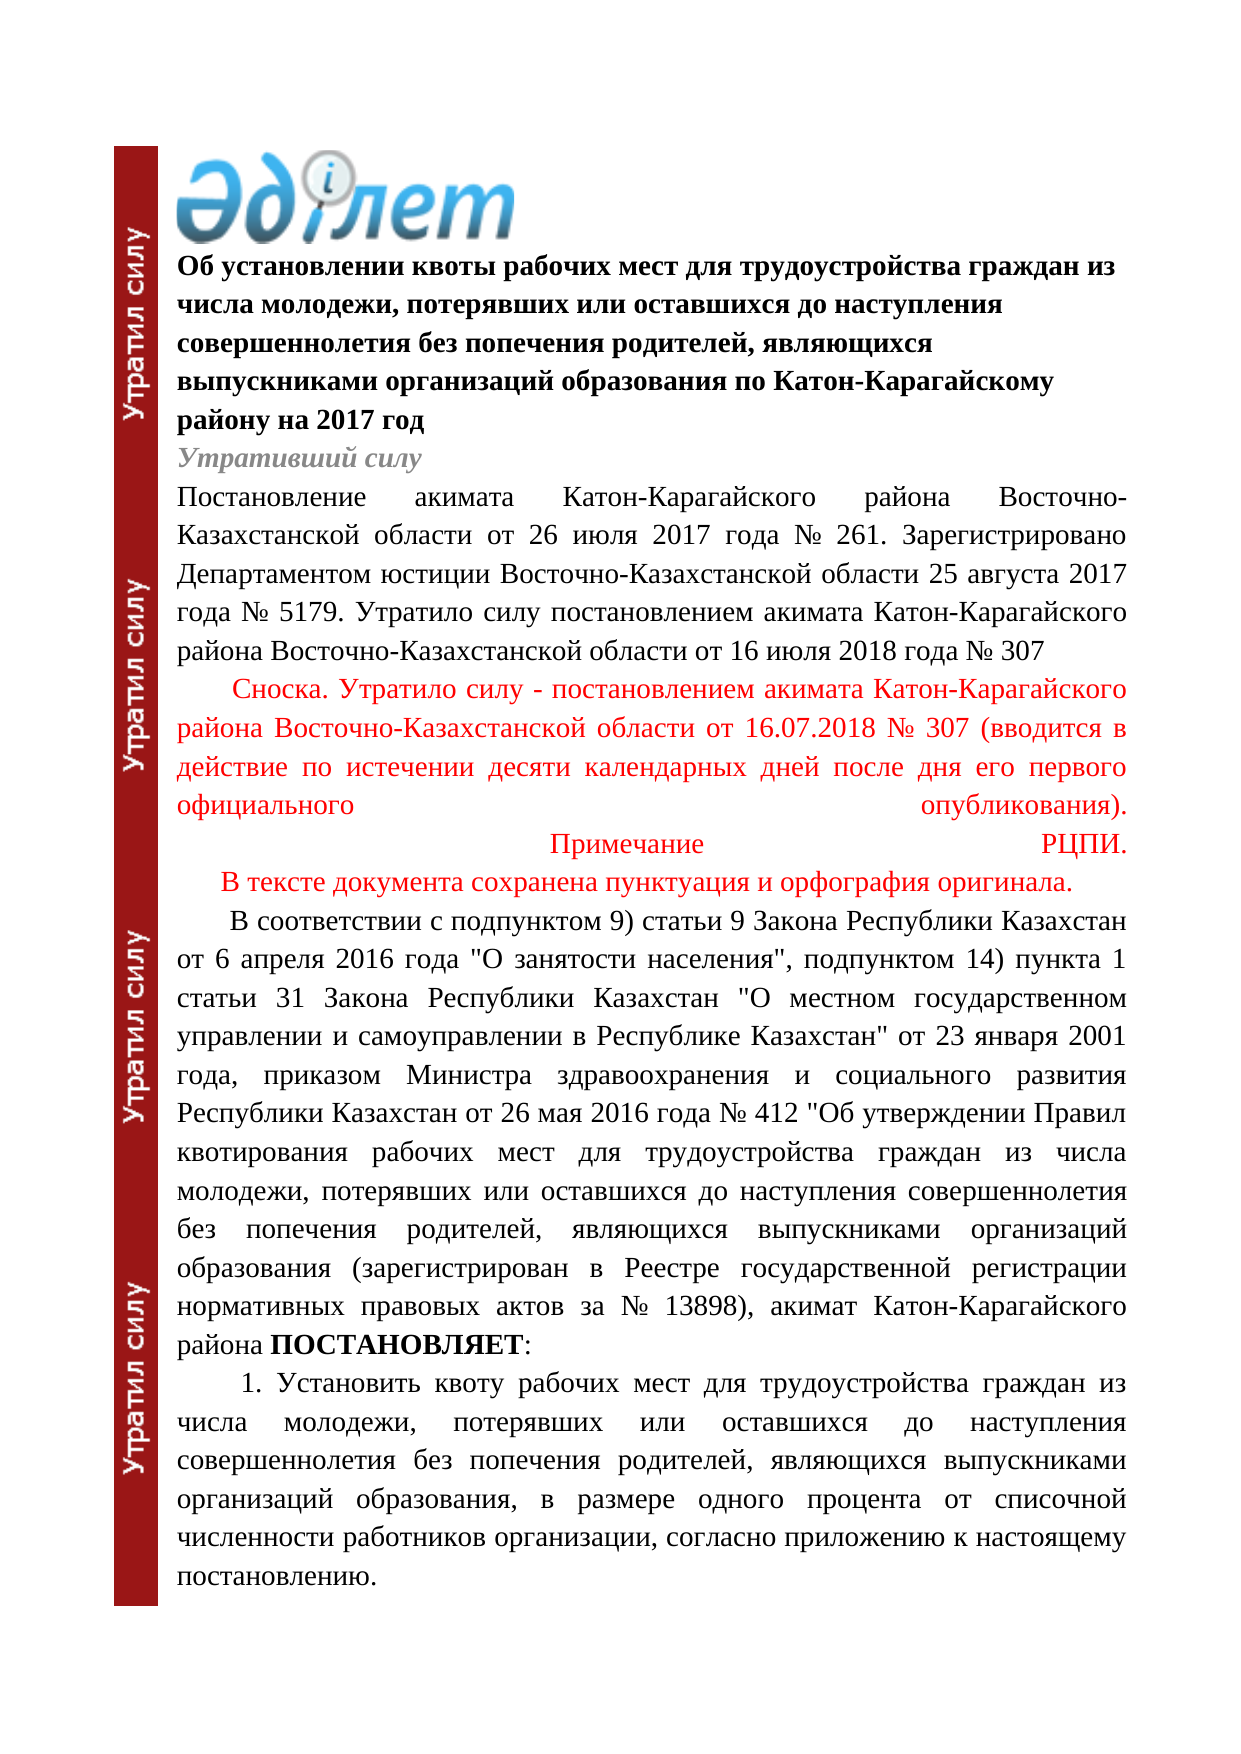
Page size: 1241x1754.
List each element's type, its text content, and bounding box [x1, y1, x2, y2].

text В соответствии с подпунктом 9) статьи 9 Закона Республики Казахстан от 6 апреля 2016 года "О занятости населения", подпунктом 14) пункта 1 статьи 31 Закона Республики Казахстан "О местном государственном управлении и самоуправлении в Республике Казахстан" от 23 января 2001 года, приказом Министра здравоохранения и социального развития Республики Казахстан от 26 мая 2016 года № 412 "Об утверждении Правил квотирования рабочих мест для трудоустройства граждан из числа молодежи, потерявших или оставшихся до наступления совершеннолетия без попечения родителей, являющихся выпускниками организаций образования (зарегистрирован в Реестре государственной регистрации нормативных правовых актов за № 13898), акимат Катон-Карагайского района ПОСТАНОВЛЯЕТ: [112, 903, 1128, 1360]
picture [114, 474, 158, 479]
text Об установлении квоты рабочих мест для трудоустройства граждан из числа молодежи, потерявших или оставшихся до наступления совершеннолетия без попечения родителей, являющихся выпускниками организаций образования по Катон-Карагайскому району на 2017 год [112, 248, 1128, 435]
picture [176, 150, 515, 244]
picture [114, 435, 158, 440]
picture [114, 1360, 158, 1365]
text 1. Установить квоту рабочих мест для трудоустройства граждан из числа молодежи, потерявших или оставшихся до наступления совершеннолетия без попечения родителей, являющихся выпускниками организаций образования, в размере одного процента от списочной численности работников организации, согласно приложению к настоящему постановлению. [112, 1365, 1128, 1592]
picture [114, 898, 158, 903]
picture [114, 667, 158, 672]
text Утративший силу [112, 440, 1128, 474]
text Сноска. Утратило силу - постановлением акимата Катон-Карагайского района Восточно-Казахстанской области от 16.07.2018 № 307 (вводится в действие по истечении десяти календарных дней после дня его первого официального опубликования). Примечание РЦПИ. В тексте документа сохранена пунктуация и орфография оригинала. [112, 672, 1128, 898]
text Постановление акимата Катон-Карагайского района Восточно-Казахстанской области от 26 июля 2017 года № 261. Зарегистрировано Департаментом юстиции Восточно-Казахстанской области 25 августа 2017 года № 5179. Утратило силу постановлением акимата Катон-Карагайского района Восточно-Казахстанской области от 16 июля 2018 года № 307 [112, 479, 1128, 667]
picture [114, 146, 158, 248]
picture [114, 1592, 158, 1606]
